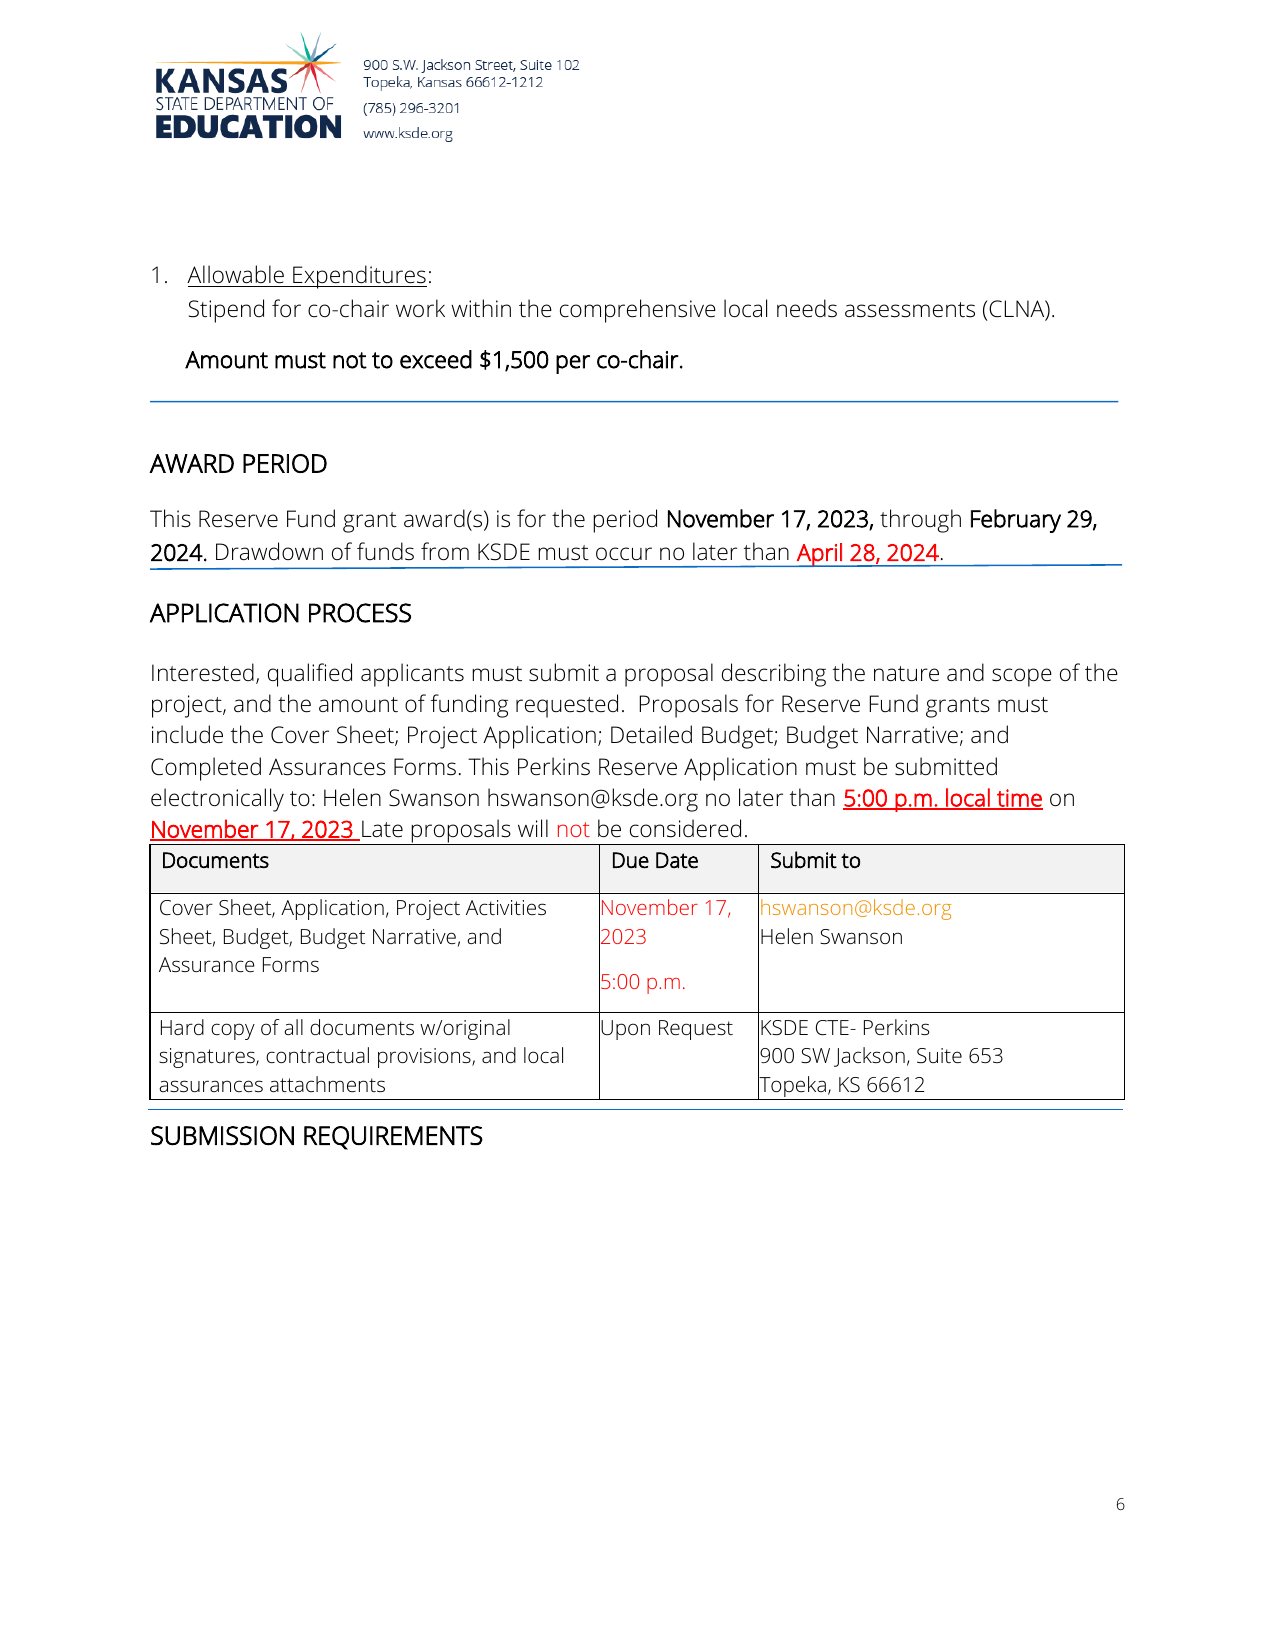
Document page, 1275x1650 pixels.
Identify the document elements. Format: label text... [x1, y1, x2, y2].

table_cell Hard copy of all documents w/original signatures, contractual provisions, and local assurances attachments [151, 1013, 599, 1098]
text APPLICATION PROCESS [150, 595, 1125, 629]
picture [150, 31, 583, 144]
list Allowable Expenditures: [150, 259, 1125, 290]
text Amount must not to exceed $1,500 per co-chair. [150, 343, 1125, 374]
table_cell KSDE CTE- Perkins 900 SW Jackson, Suite 653 Topeka, KS 66612 [759, 1013, 1124, 1098]
table_header Documents [151, 845, 599, 892]
text SUBMISSION REQUIREMENTS [150, 1124, 1125, 1149]
list Stipend for co-chair work within the comprehensive local needs assessments (CLNA). [187, 293, 1125, 324]
table_cell November 17, 2023 5:00 p.m. [600, 894, 758, 1012]
table_header Submit to [759, 845, 1124, 892]
table_cell hswanson@ksde.org Helen Swanson [759, 894, 1124, 1012]
table_cell Upon Request [600, 1013, 758, 1098]
text This Reserve Fund grant award(s) is for the period November 17, 2023, through February 29, 2024. Drawdown of funds from KSDE must occur no later than April 28, 2024. [150, 502, 1125, 567]
text Interested, qualified applicants must submit a proposal describing the nature and scope of the project, and the amount of funding requested. Proposals for Reserve Fund grants must include the Cover Sheet; Project Application; Detailed Budget; Budget Narrative; and Completed Assurances Forms. This Perkins Reserve Application must be submitted electronically to: Helen Swanson hswanson@ksde.org no later than 5:00 p.m. local time on November 17, 2023 Late proposals will not be considered. [150, 657, 1125, 844]
table_cell Cover Sheet, Application, Project Activities Sheet, Budget, Budget Narrative, and Assurance Forms [151, 894, 599, 1012]
text AWARD PERIOD [150, 452, 1125, 477]
table_header Due Date [600, 845, 758, 892]
